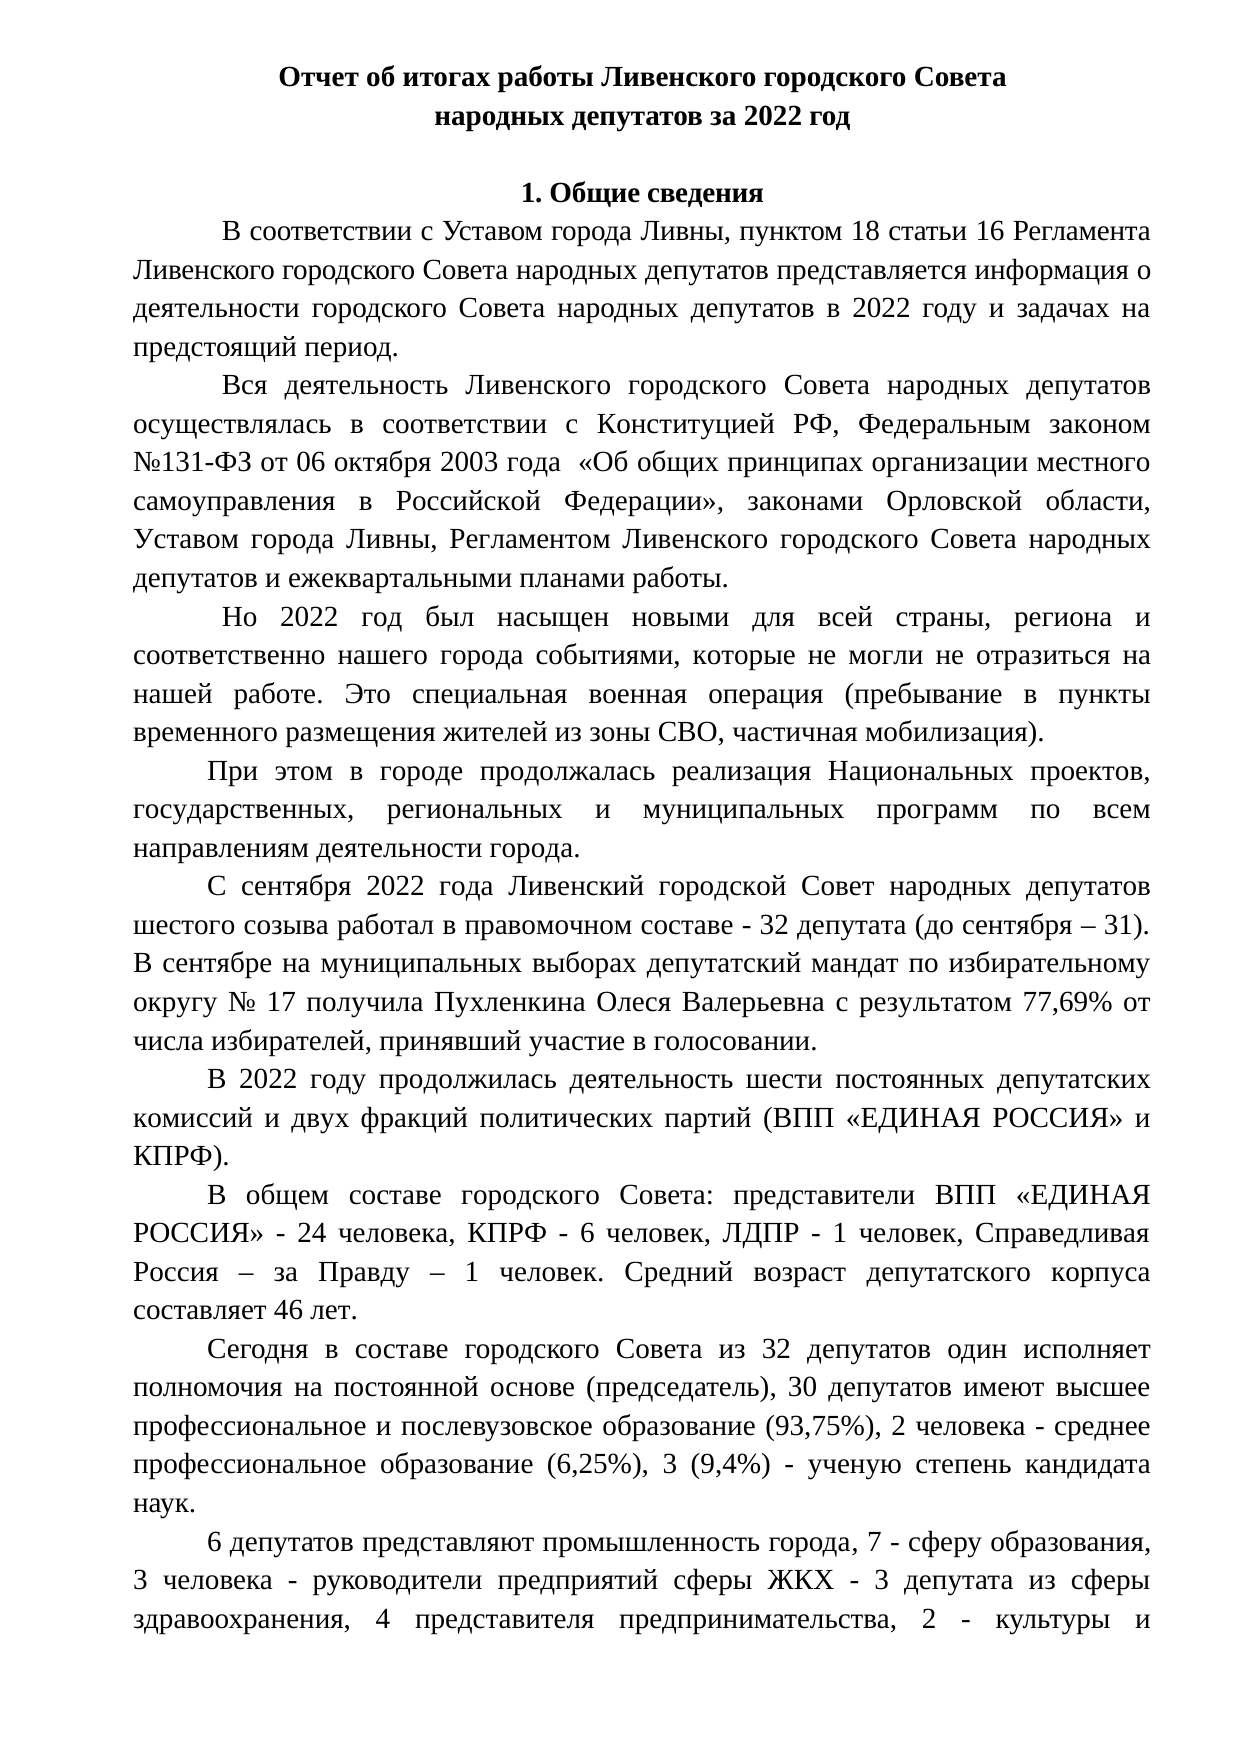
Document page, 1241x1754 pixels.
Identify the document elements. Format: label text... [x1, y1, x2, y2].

text Сегодня в составе городского Совета из 32 депутатов один исполняет полномочия на постоянной основе (председатель), 30 депутатов имеют высшее профессиональное и послевузовское образование (93,75%), 2 человека - среднее профессиональное образование (6,25%), 3 (9,4%) - ученую степень кандидата наук. [133, 1331, 1152, 1519]
text народных депутатов за 2022 год [133, 98, 1152, 131]
text С сентября 2022 года Ливенский городской Совет народных депутатов шестого созыва работал в правомочном составе - 32 депутата (до сентября – 31). В сентябре на муниципальных выборах депутатский мандат по избирательному округу № 17 получила Пухленкина Олеся Валерьевна с результатом 77,69% от числа избирателей, принявший участие в голосовании. [133, 868, 1152, 1056]
text В 2022 году продолжилась деятельность шести постоянных депутатских комиссий и двух фракций политических партий (ВПП «ЕДИНАЯ РОССИЯ» и КПРФ). [133, 1061, 1152, 1172]
text Отчет об итогах работы Ливенского городского Совета [133, 59, 1152, 93]
text При этом в городе продолжалась реализация Национальных проектов, государственных, региональных и муниципальных программ по всем направлениям деятельности города. [133, 753, 1152, 863]
text В соответствии с Уставом города Ливны, пунктом 18 статьи 16 Регламента Ливенского городского Совета народных депутатов представляется информация о деятельности городского Совета народных депутатов в 2022 году и задачах на предстоящий период. [133, 213, 1152, 362]
text 1. Общие сведения [133, 175, 1152, 208]
text В общем составе городского Совета: представители ВПП «ЕДИНАЯ РОССИЯ» - 24 человека, КПРФ - 6 человек, ЛДПР - 1 человек, Справедливая Россия – за Правду – 1 человек. Средний возраст депутатского корпуса составляет 46 лет. [133, 1177, 1152, 1326]
text Вся деятельность Ливенского городского Совета народных депутатов осуществлялась в соответствии с Конституцией РФ, Федеральным законом №131-ФЗ от 06 октября 2003 года «Об общих принципах организации местного самоуправления в Российской Федерации», законами Орловской области, Уставом города Ливны, Регламентом Ливенского городского Совета народных депутатов и ежеквартальными планами работы. [133, 367, 1152, 594]
text Но 2022 год был насыщен новыми для всей страны, региона и соответственно нашего города событиями, которые не могли не отразиться на нашей работе. Это специальная военная операция (пребывание в пункты временного размещения жителей из зоны СВО, частичная мобилизация). [133, 599, 1152, 748]
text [133, 1524, 1152, 1634]
